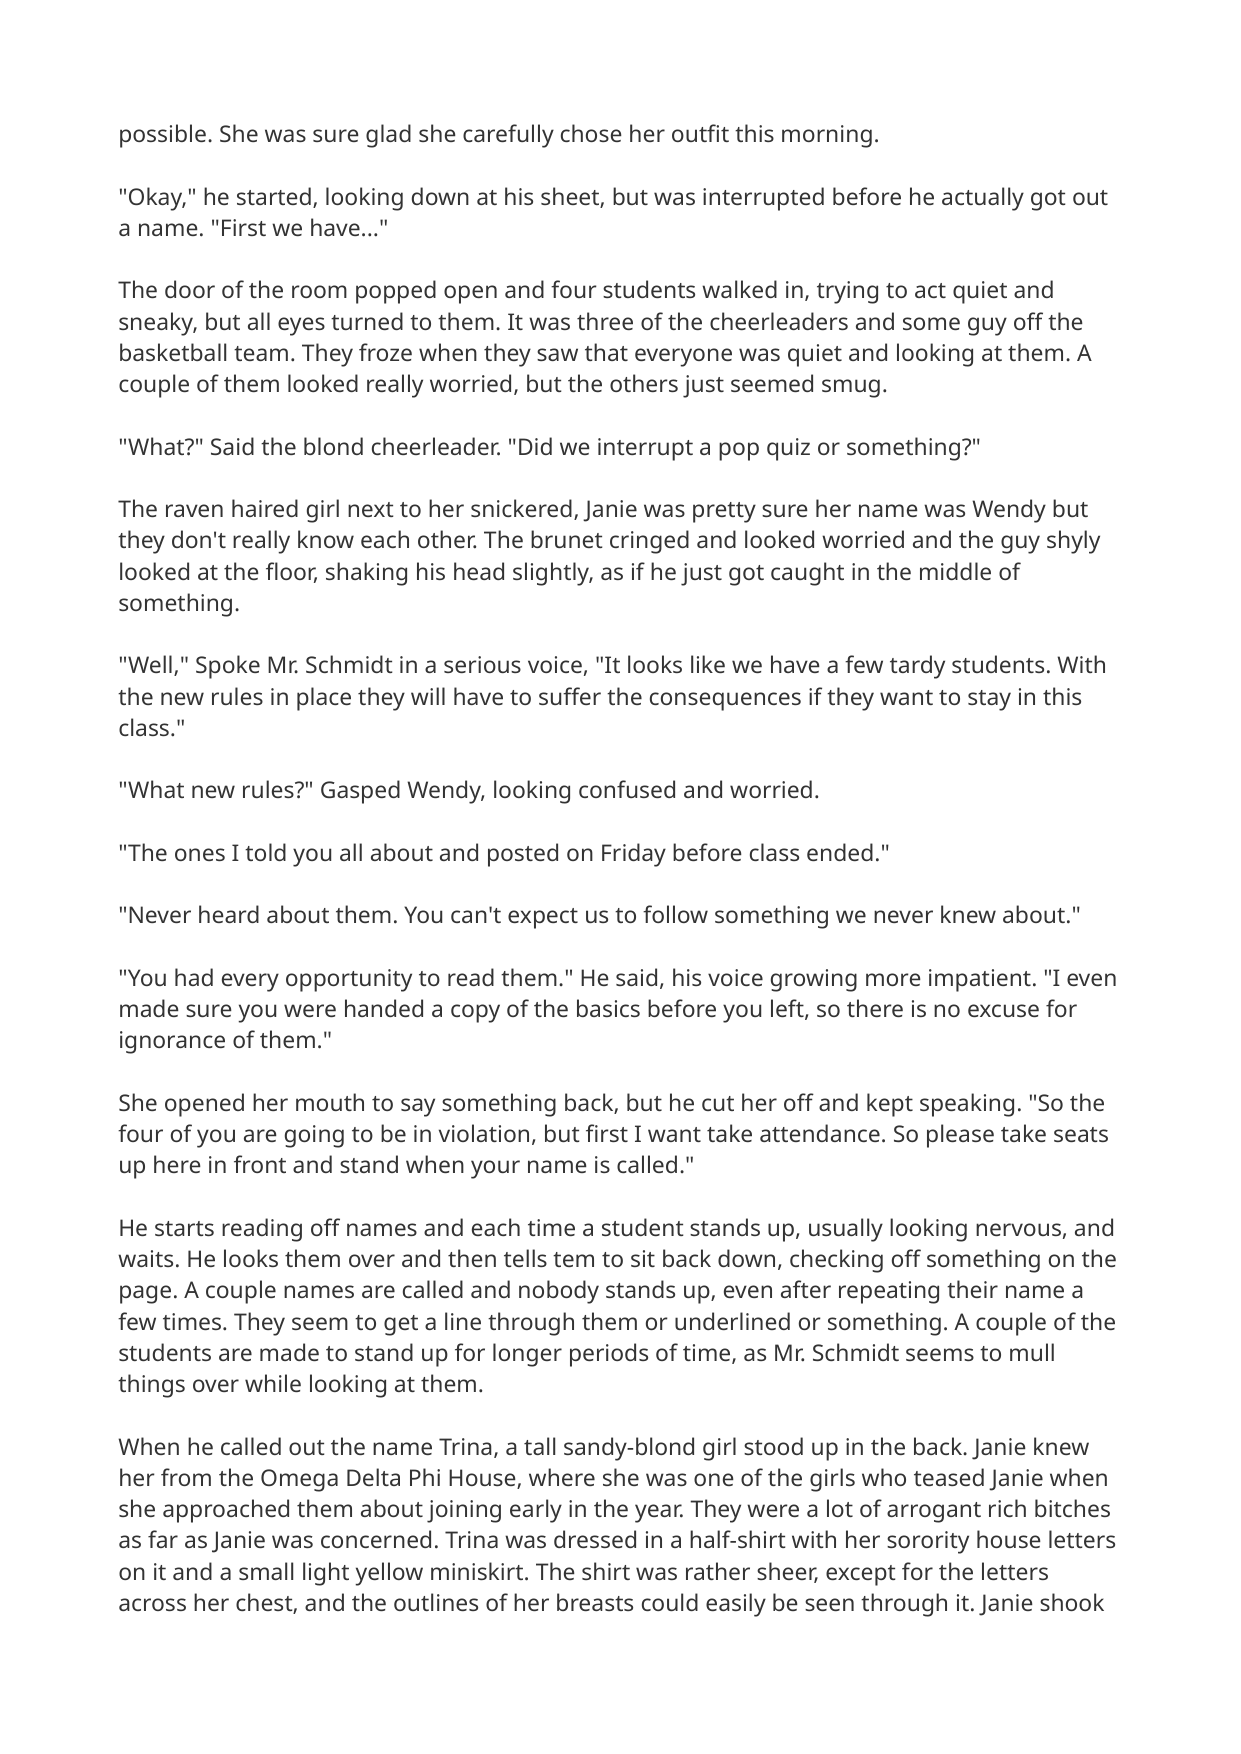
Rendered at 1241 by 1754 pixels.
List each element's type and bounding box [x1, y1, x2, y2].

text [118, 118, 1122, 1618]
